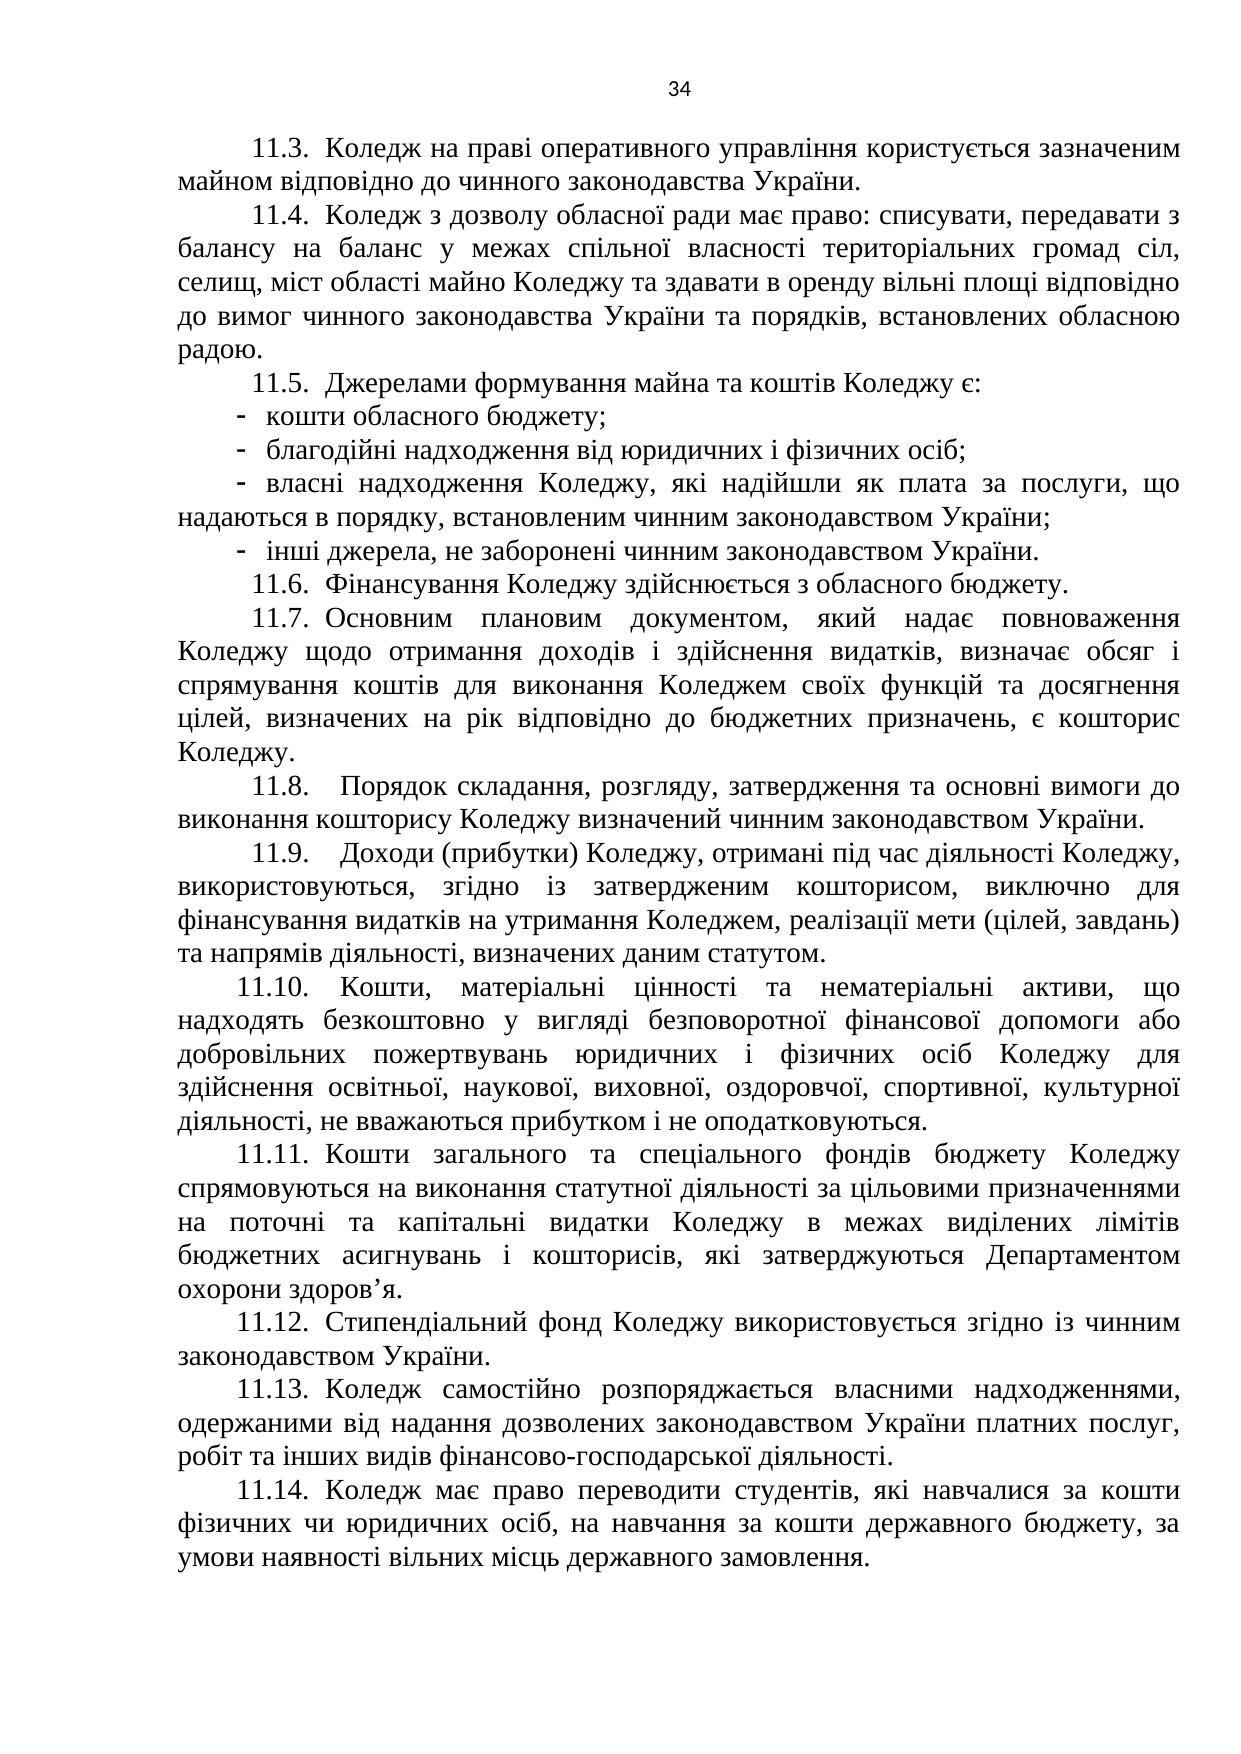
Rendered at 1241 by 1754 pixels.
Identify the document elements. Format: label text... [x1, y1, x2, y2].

list Коледж з дозволу обласної ради має право: списувати, передавати з балансу на баланс у межах спільної власності територіальних громад сіл, селищ, міст області майно Коледжу та здавати в оренду вільні площі відповідно до вимог чинного законодавства України та порядків, встановлених обласною радою. [177, 197, 1181, 365]
list Фінансування Коледжу здійснюється з обласного бюджету. [177, 566, 1181, 600]
list Кошти, матеріальні цінності та нематеріальні активи, що надходять безкоштовно у вигляді безповоротної фінансової допомоги або добровільних пожертвувань юридичних і фізичних осіб Коледжу для здійснення освітньої, наукової, виховної, оздоровчої, спортивної, культурної діяльності, не вважаються прибутком і не оподатковуються. [177, 969, 1181, 1137]
list благодійні надходження від юридичних і фізичних осіб; [177, 432, 1181, 466]
list Коледж на праві оперативного управління користується зазначеним майном відповідно до чинного законодавства України. [177, 130, 1181, 197]
list Коледж має право переводити студентів, які навчалися за кошти фізичних чи юридичних осіб, на навчання за кошти державного бюджету, за умови наявності вільних місць державного замовлення. [177, 1472, 1181, 1573]
list власні надходження Коледжу, які надійшли як плата за послуги, що надаються в порядку, встановленим чинним законодавством України; [177, 466, 1181, 533]
list Стипендіальний фонд Коледжу використовується згідно із чинним законодавством України. [177, 1304, 1181, 1371]
list інші джерела, не заборонені чинним законодавством України. [177, 533, 1181, 566]
list Порядок складання, розгляду, затвердження та основні вимоги до виконання кошторису Коледжу визначений чинним законодавством України. [177, 768, 1181, 835]
list Основним плановим документом, який надає повноваження Коледжу щодо отримання доходів і здійснення видатків, визначає обсяг і спрямування коштів для виконання Коледжем своїх функцій та досягнення цілей, визначених на рік відповідно до бюджетних призначень, є кошторис Коледжу. [177, 600, 1181, 768]
list Доходи (прибутки) Коледжу, отримані під час діяльності Коледжу, використовуються, згідно із затвердженим кошторисом, виключно для фінансування видатків на утримання Коледжем, реалізації мети (цілей, завдань) та напрямів діяльності, визначених даним статутом. [177, 835, 1181, 969]
list Коледж самостійно розпоряджається власними надходженнями, одержаними від надання дозволених законодавством України платних послуг, робіт та інших видів фінансово-господарської діяльності. [177, 1371, 1181, 1472]
list кошти обласного бюджету; [177, 398, 1181, 432]
list Джерелами формування майна та коштів Коледжу є: [177, 365, 1181, 398]
list Кошти загального та спеціального фондів бюджету Коледжу спрямовуються на виконання статутної діяльності за цільовими призначеннями на поточні та капітальні видатки Коледжу в межах виділених лімітів бюджетних асигнувань і кошторисів, які затверджуються Департаментом охорони здоров’я. [177, 1137, 1181, 1304]
